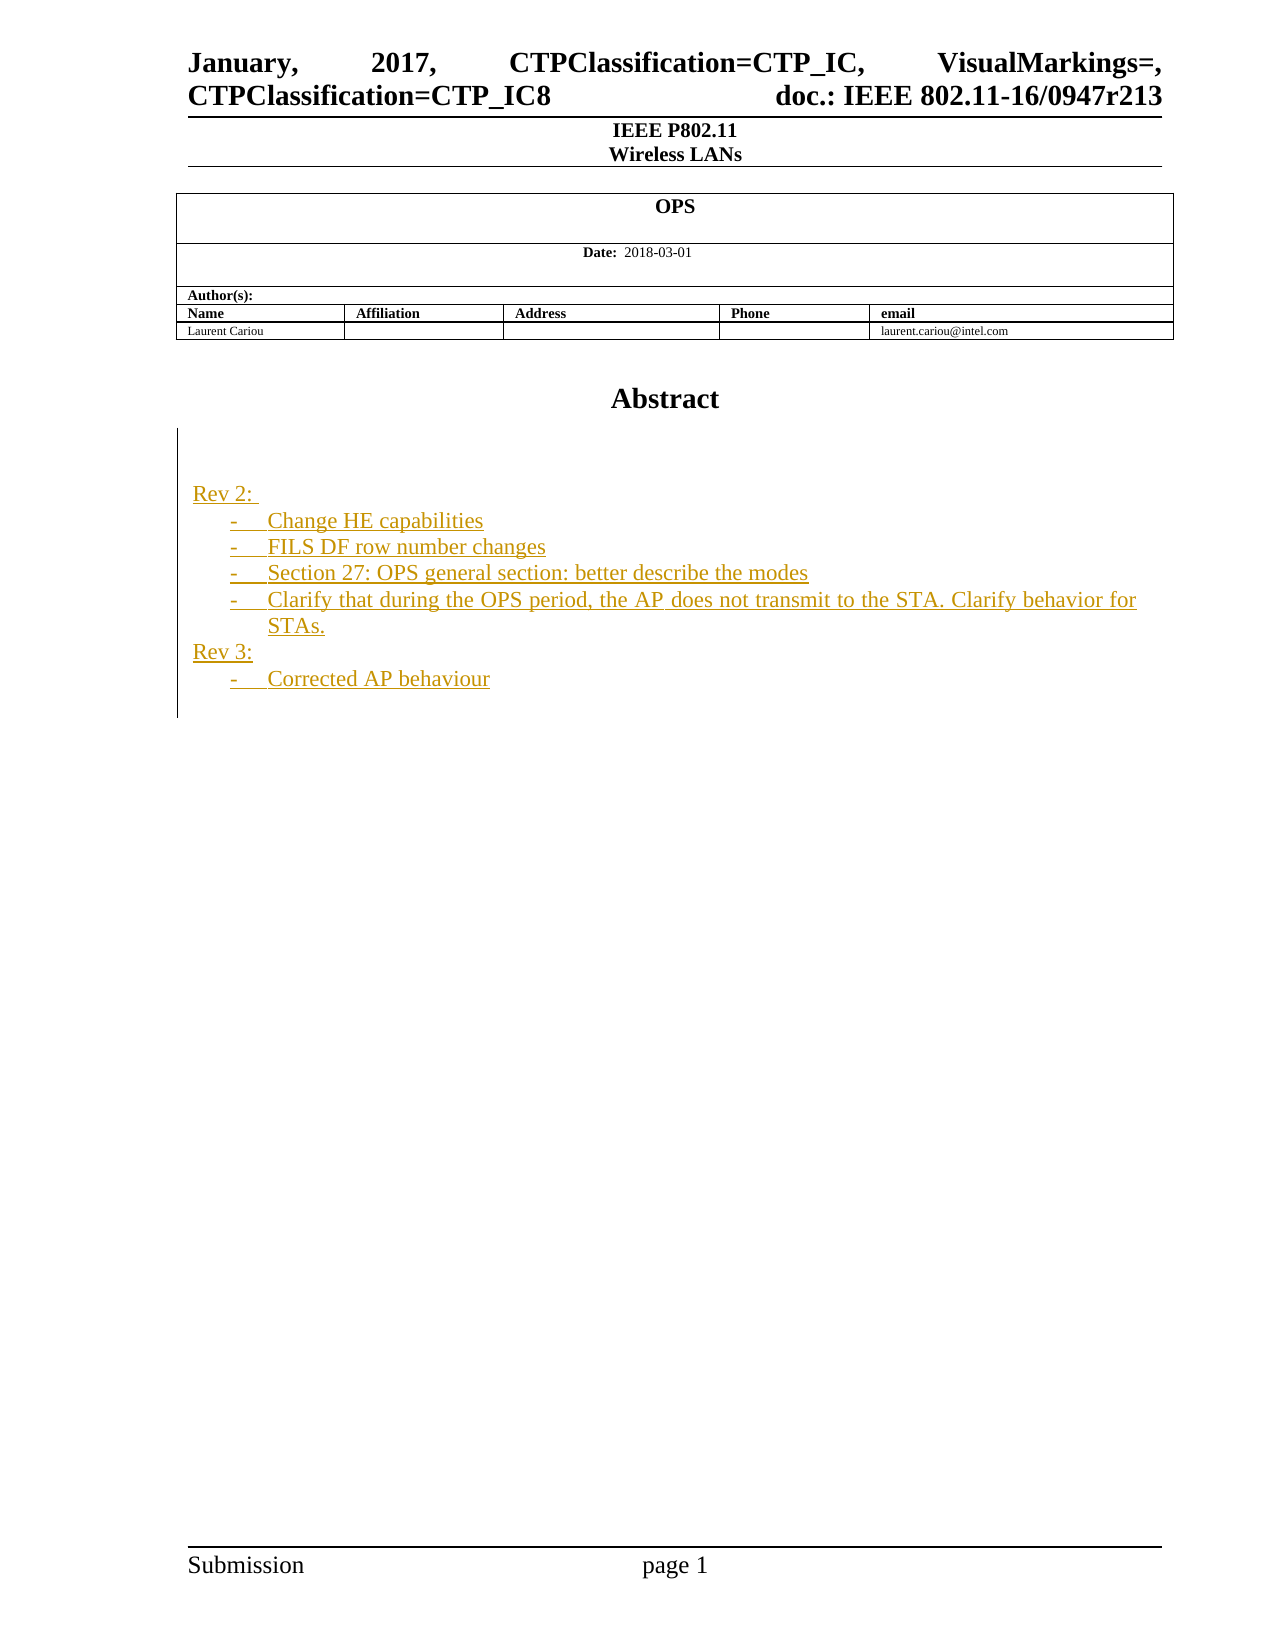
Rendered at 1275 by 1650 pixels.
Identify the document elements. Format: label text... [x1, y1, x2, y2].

table_cell [720, 323, 869, 339]
table_cell [504, 323, 719, 339]
table_cell Name [177, 305, 344, 321]
table_cell Author(s): [177, 287, 1173, 304]
table_cell Date: 2018-03-01 [177, 244, 1173, 286]
table_cell Phone [720, 305, 869, 321]
table_cell [345, 323, 503, 339]
table_cell email [870, 305, 1173, 321]
table_cell Affiliation [345, 305, 503, 321]
text IEEE P802.11 Wireless LANs [187, 118, 1162, 167]
table_cell laurent.cariou@intel.com [870, 323, 1173, 339]
table_cell Laurent Cariou [177, 323, 344, 339]
table_header OPS [177, 194, 1173, 243]
table_cell Address [504, 305, 719, 321]
